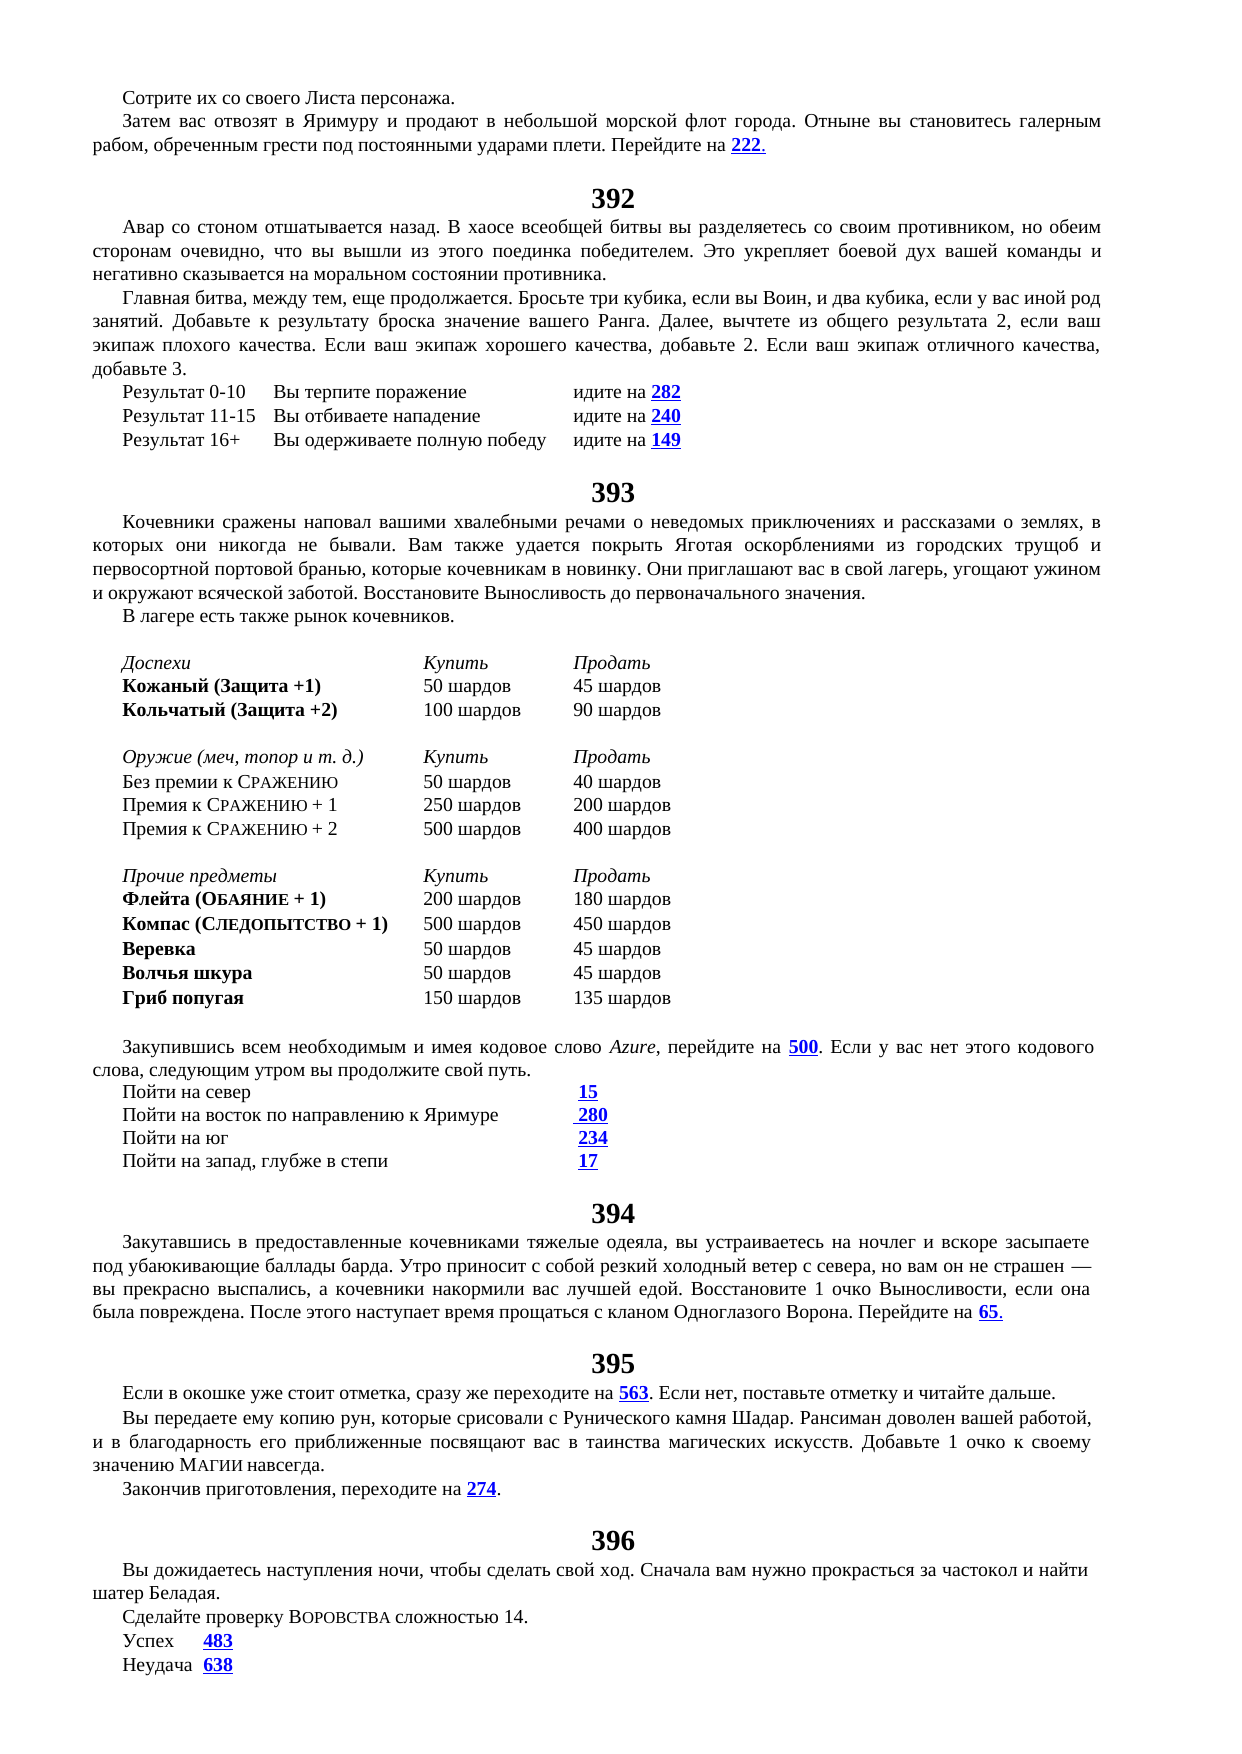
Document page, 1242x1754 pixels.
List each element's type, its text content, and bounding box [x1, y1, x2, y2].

text Вы дожидаетесь наступления ночи, чтобы сделать свой ход. Сначала вам нужно прокрасться за частокол и найти шатер Беладая. [92, 1558, 1090, 1604]
text Сотрите их со своего Листа персонажа. [92, 86, 1104, 109]
text Премия к СРАЖЕНИЮ + 1 250 шардов 200 шардов [92, 793, 1104, 816]
text Компас (СЛЕДОПЫТСТВО + 1) 500 шардов 450 шардов [92, 912, 1090, 934]
text Веревка 50 шардов 45 шардов [92, 937, 1090, 959]
text Главная битва, между тем, еще продолжается. Бросьте три кубика, если вы Воин, и два кубика, если у вас иной род занятий. Добавьте к результату броска значение вашего Ранга. Далее, вычтете из общего результата 2, если ваш экипаж плохого качества. Если ваш экипаж хорошего качества, добавьте 2. Если ваш экипаж отличного качества, добавьте 3. [92, 286, 1102, 379]
text Доспехи Купить Продать [92, 651, 1104, 674]
subtitle 396 [92, 1523, 1104, 1557]
text Результат 16+ Вы одерживаете полную победу идите на 149 [92, 428, 1102, 451]
text Закончив приготовления, переходите на 274. [92, 1477, 1104, 1499]
text Кочевники сражены наповал вашими хвалебными речами о неведомых приключениях и рассказами о землях, в которых они никогда не бывали. Вам также удается покрыть Яготая оскорблениями из городских трущоб и первосортной портовой бранью, которые кочевникам в новинку. Они приглашают вас в свой лагерь, угощают ужином и окружают всяческой заботой. Восстановите Выносливость до первоначального значения. [92, 510, 1102, 603]
subtitle 393 [92, 476, 1104, 509]
text Закупившись всем необходимым и имея кодовое слово Azure, перейдите на 500. Если у вас нет этого кодового слова, следующим утром вы продолжите свой путь. [92, 1035, 1094, 1081]
text Премия к СРАЖЕНИЮ + 2 500 шардов 400 шардов [92, 817, 1104, 839]
text Результат 11-15 Вы отбиваете нападение идите на 240 [92, 404, 1102, 427]
text Пойти на юг 234 [92, 1126, 1094, 1149]
text Сделайте проверку ВОРОВСТВА сложностью 14. [92, 1605, 1090, 1628]
subtitle 394 [92, 1196, 1104, 1229]
text Без премии к СРАЖЕНИЮ 50 шардов 40 шардов [92, 770, 1104, 793]
text Неудача 638 [92, 1653, 1090, 1676]
text Кожаный (Защита +1) 50 шардов 45 шардов [92, 674, 1104, 697]
text Вы передаете ему копию рун, которые срисовали с Рунического камня Шадар. Рансиман доволен вашей работой, и в благодарность его приближенные посвящают вас в таинства магических искусств. Добавьте 1 очко к своему значению МАГИИ навсегда. [92, 1406, 1093, 1476]
text Кольчатый (Защита +2) 100 шардов 90 шардов [92, 698, 1104, 721]
text Успех 483 [92, 1629, 1090, 1652]
text Пойти на запад, глубже в степи 17 [92, 1149, 1094, 1172]
text Волчья шкура 50 шардов 45 шардов [92, 961, 1090, 984]
text Закутавшись в предоставленные кочевниками тяжелые одеяла, вы устраиваетесь на ночлег и вскоре засыпаете под убаюкивающие баллады барда. Утро приносит с собой резкий холодный ветер с севера, но вам он не страшен — вы прекрасно выспались, а кочевники накормили вас лучшей едой. Восстановите 1 очко Выносливости, если она была повреждена. После этого наступает время прощаться с кланом Одноглазого Ворона. Перейдите на 65. [92, 1230, 1091, 1323]
text Если в окошке уже стоит отметка, сразу же переходите на 563. Если нет, поставьте отметку и читайте дальше. [92, 1381, 1091, 1404]
text Затем вас отвозят в Яримуру и продают в небольшой морской флот города. Отныне вы становитесь галерным рабом, обреченным грести под постоянными ударами плети. Перейдите на 222. [92, 109, 1103, 156]
text Пойти на восток по направлению к Яримуре 280 [92, 1103, 1094, 1126]
text Прочие предметы Купить Продать [92, 863, 1104, 886]
text Оружие (меч, топор и т. д.) Купить Продать [92, 745, 1104, 768]
text Авар со стоном отшатывается назад. В хаосе всеобщей битвы вы разделяетесь со своим противником, но обеим сторонам очевидно, что вы вышли из этого поединка победителем. Это укрепляет боевой дух вашей команды и негативно сказывается на моральном состоянии противника. [92, 216, 1103, 285]
text Гриб попугая 150 шардов 135 шардов [92, 986, 1090, 1009]
text В лагере есть также рынок кочевников. [92, 604, 1104, 627]
subtitle 395 [92, 1346, 1104, 1380]
text Пойти на север 15 [92, 1081, 1094, 1103]
text Флейта (ОБАЯНИЕ + 1) 200 шардов 180 шардов [92, 887, 1090, 910]
text Результат 0-10 Вы терпите поражение идите на 282 [92, 380, 1102, 403]
subtitle 392 [92, 181, 1104, 215]
